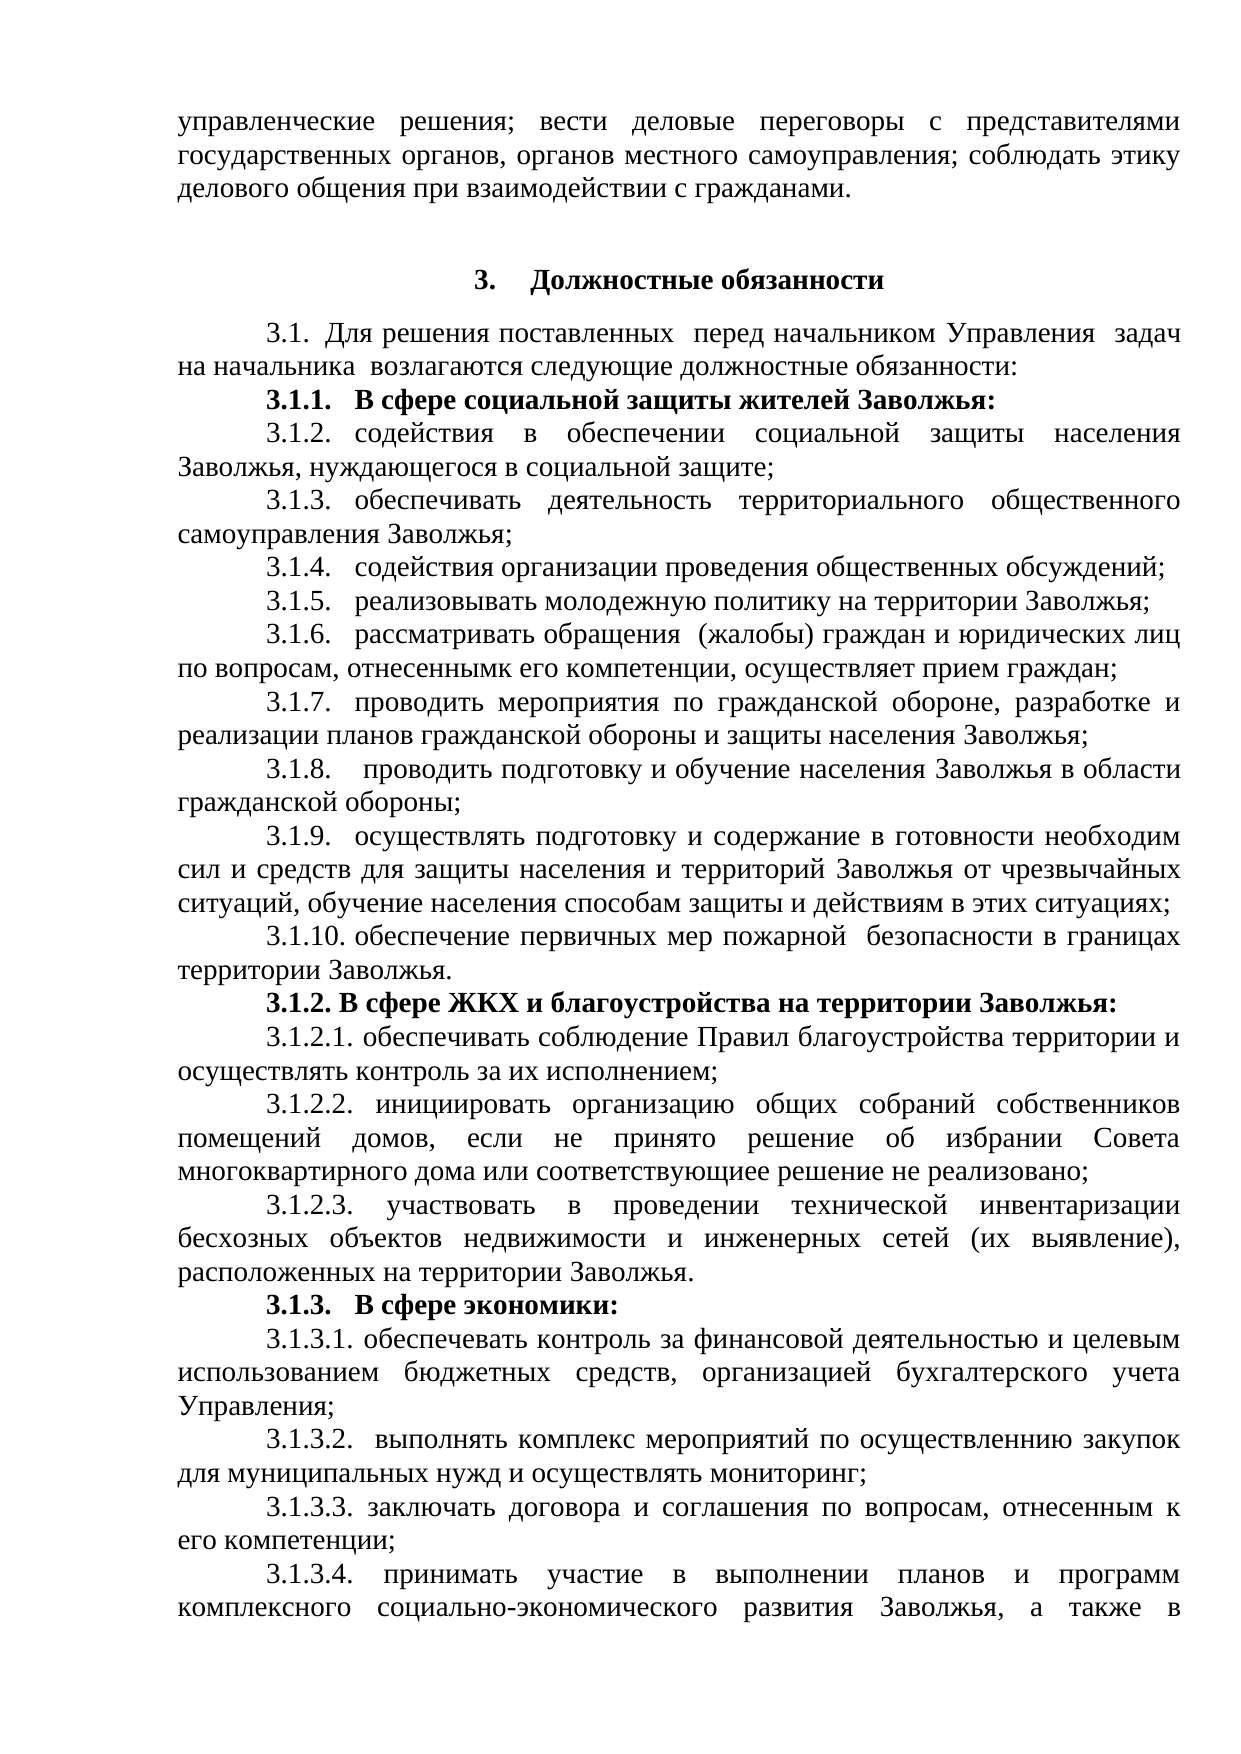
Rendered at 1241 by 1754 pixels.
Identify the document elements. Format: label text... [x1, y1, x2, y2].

list рассматривать обращения (жалобы) граждан и юридических лиц по вопросам, отнесеннымк его компетенции, осуществляет прием граждан; [177, 617, 1181, 684]
list реализовывать молодежную политику на территории Заволжья; [177, 583, 1181, 617]
list инициировать организацию общих собраний собственников помещений домов, если не принято решение об избрании Совета многоквартирного дома или соответствующиее решение не реализовано; [177, 1086, 1181, 1187]
list осуществлять подготовку и содержание в готовности необходим сил и средств для защиты населения и территорий Заволжья от чрезвычайных ситуаций, обучение населения способам защиты и действиям в этих ситуациях; [177, 818, 1181, 918]
text 3.1.2. В сфере ЖКХ и благоустройства на территории Заволжья: [266, 986, 1181, 1019]
list обеспечевать контроль за финансовой деятельностью и целевым использованием бюджетных средств, организацией бухгалтерского учета Управления; [177, 1321, 1181, 1422]
list заключать договора и соглашения по вопросам, отнесенным к его компетенции; [177, 1489, 1181, 1556]
list содействия в обеспечении социальной защиты населения Заволжья, нуждающегося в социальной защите; [177, 415, 1181, 482]
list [177, 103, 1181, 204]
list выполнять комплекс мероприятий по осуществленнию закупок для муниципальных нужд и осуществлять мониторинг; [177, 1422, 1181, 1489]
list Должностные обязанности [177, 262, 1181, 296]
list В сфере социальной защиты жителей Заволжья: [177, 382, 1181, 415]
list В сфере экономики: [266, 1287, 1181, 1321]
list проводить мероприятия по гражданской обороне, разработке и реализации планов гражданской обороны и защиты населения Заволжья; [177, 684, 1181, 751]
list обеспечивать деятельность территориального общественного самоуправления Заволжья; [177, 482, 1181, 549]
list содействия организации проведения общественных обсуждений; [177, 549, 1181, 583]
list участвовать в проведении технической инвентаризации бесхозных объектов недвижимости и инженерных сетей (их выявление), расположенных на территории Заволжья. [177, 1187, 1181, 1287]
list обеспечивать соблюдение Правил благоустройства территории и осуществлять контроль за их исполнением; [177, 1019, 1181, 1086]
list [177, 1556, 1181, 1623]
list проводить подготовку и обучение населения Заволжья в области гражданской обороны; [177, 751, 1181, 818]
list Для решения поставленных перед начальником Управления задач на начальника возлагаются следующие должностные обязанности: [177, 315, 1181, 382]
list обеспечение первичных мер пожарной безопасности в границах территории Заволжья. [177, 918, 1181, 986]
